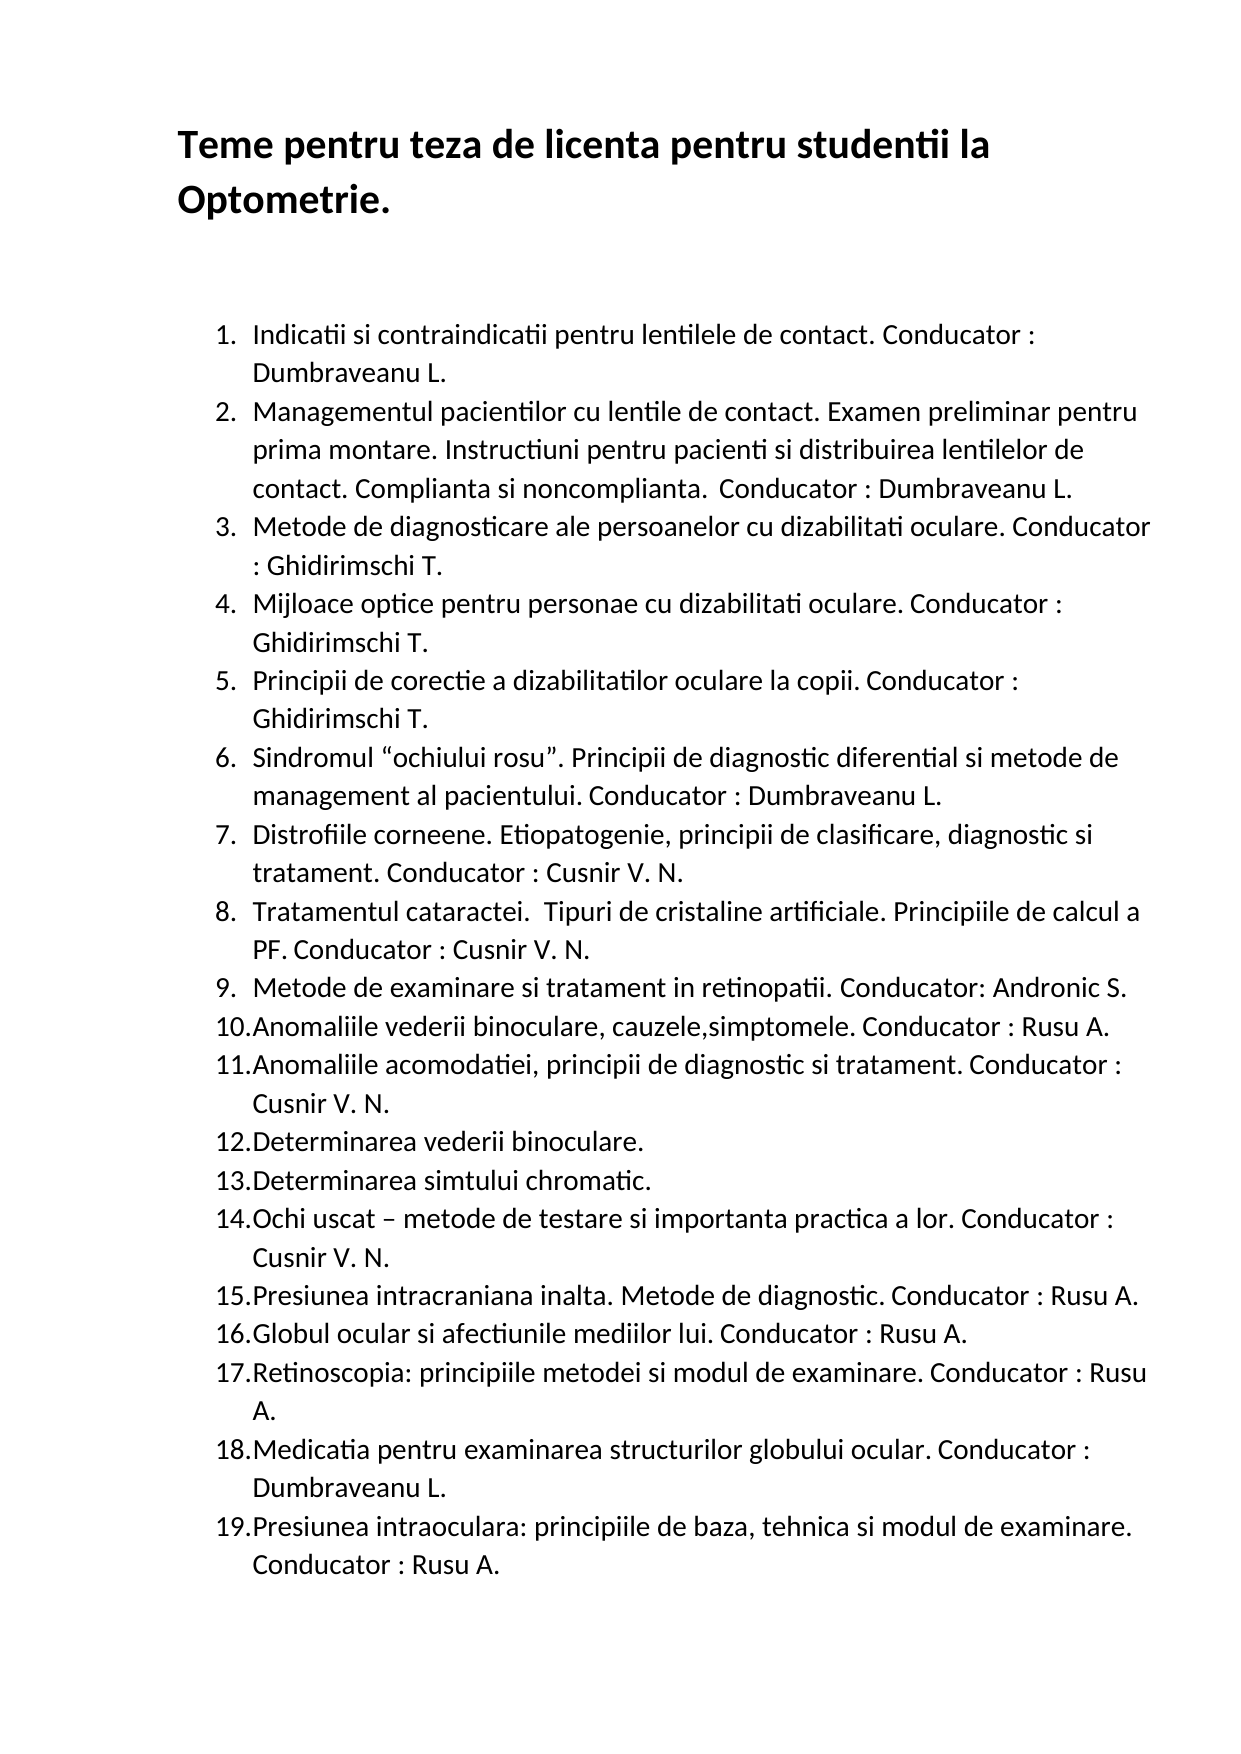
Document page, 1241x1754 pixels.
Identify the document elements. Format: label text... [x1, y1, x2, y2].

list Anomaliile acomodatiei, principii de diagnostic si tratament. Conducator : Cusnir V. N. [215, 1046, 1152, 1121]
list Mijloace optice pentru personae cu dizabilitati oculare. Conducator : Ghidirimschi T. [215, 585, 1152, 659]
list Principii de corectie a dizabilitatilor oculare la copii. Conducator : Ghidirimschi T. [215, 662, 1152, 736]
list Presiunea intraoculara: principiile de baza, tehnica si modul de examinare. Conducator : Rusu A. [215, 1508, 1152, 1582]
list Indicatii si contraindicatii pentru lentilele de contact. Conducator : Dumbraveanu L. [215, 316, 1152, 390]
list Presiunea intracraniana inalta. Metode de diagnostic. Conducator : Rusu A. [215, 1277, 1152, 1313]
list Anomaliile vederii binoculare, cauzele,simptomele. Conducator : Rusu A. [215, 1008, 1152, 1044]
list Ochi uscat – metode de testare si importanta practica a lor. Conducator : Cusnir V. N. [215, 1200, 1152, 1274]
list Tratamentul cataractei. Tipuri de cristaline artificiale. Principiile de calcul a PF. Conducator : Cusnir V. N. [215, 893, 1152, 967]
list Globul ocular si afectiunile mediilor lui. Conducator : Rusu A. [215, 1316, 1152, 1351]
list Distrofiile corneene. Etiopatogenie, principii de clasificare, diagnostic si tratament. Conducator : Cusnir V. N. [215, 816, 1152, 890]
list Determinarea vederii binoculare. [215, 1123, 1152, 1159]
text Teme pentru teza de licenta pentru studentii la Optometrie. [177, 118, 1152, 224]
list Managementul pacientilor cu lentile de contact. Examen preliminar pentru prima montare. Instructiuni pentru pacienti si distribuirea lentilelor de contact. Complianta si noncomplianta. Conducator : Dumbraveanu L. [215, 393, 1152, 506]
list Metode de diagnosticare ale persoanelor cu dizabilitati oculare. Conducator : Ghidirimschi T. [215, 508, 1152, 582]
list Medicatia pentru examinarea structurilor globului ocular. Conducator : Dumbraveanu L. [215, 1431, 1152, 1505]
list Sindromul “ochiului rosu”. Principii de diagnostic diferential si metode de management al pacientului. Conducator : Dumbraveanu L. [215, 739, 1152, 813]
list Determinarea simtului chromatic. [215, 1162, 1152, 1197]
list Metode de examinare si tratament in retinopatii. Conducator: Andronic S. [215, 969, 1152, 1005]
list Retinoscopia: principiile metodei si modul de examinare. Conducator : Rusu A. [215, 1354, 1152, 1428]
